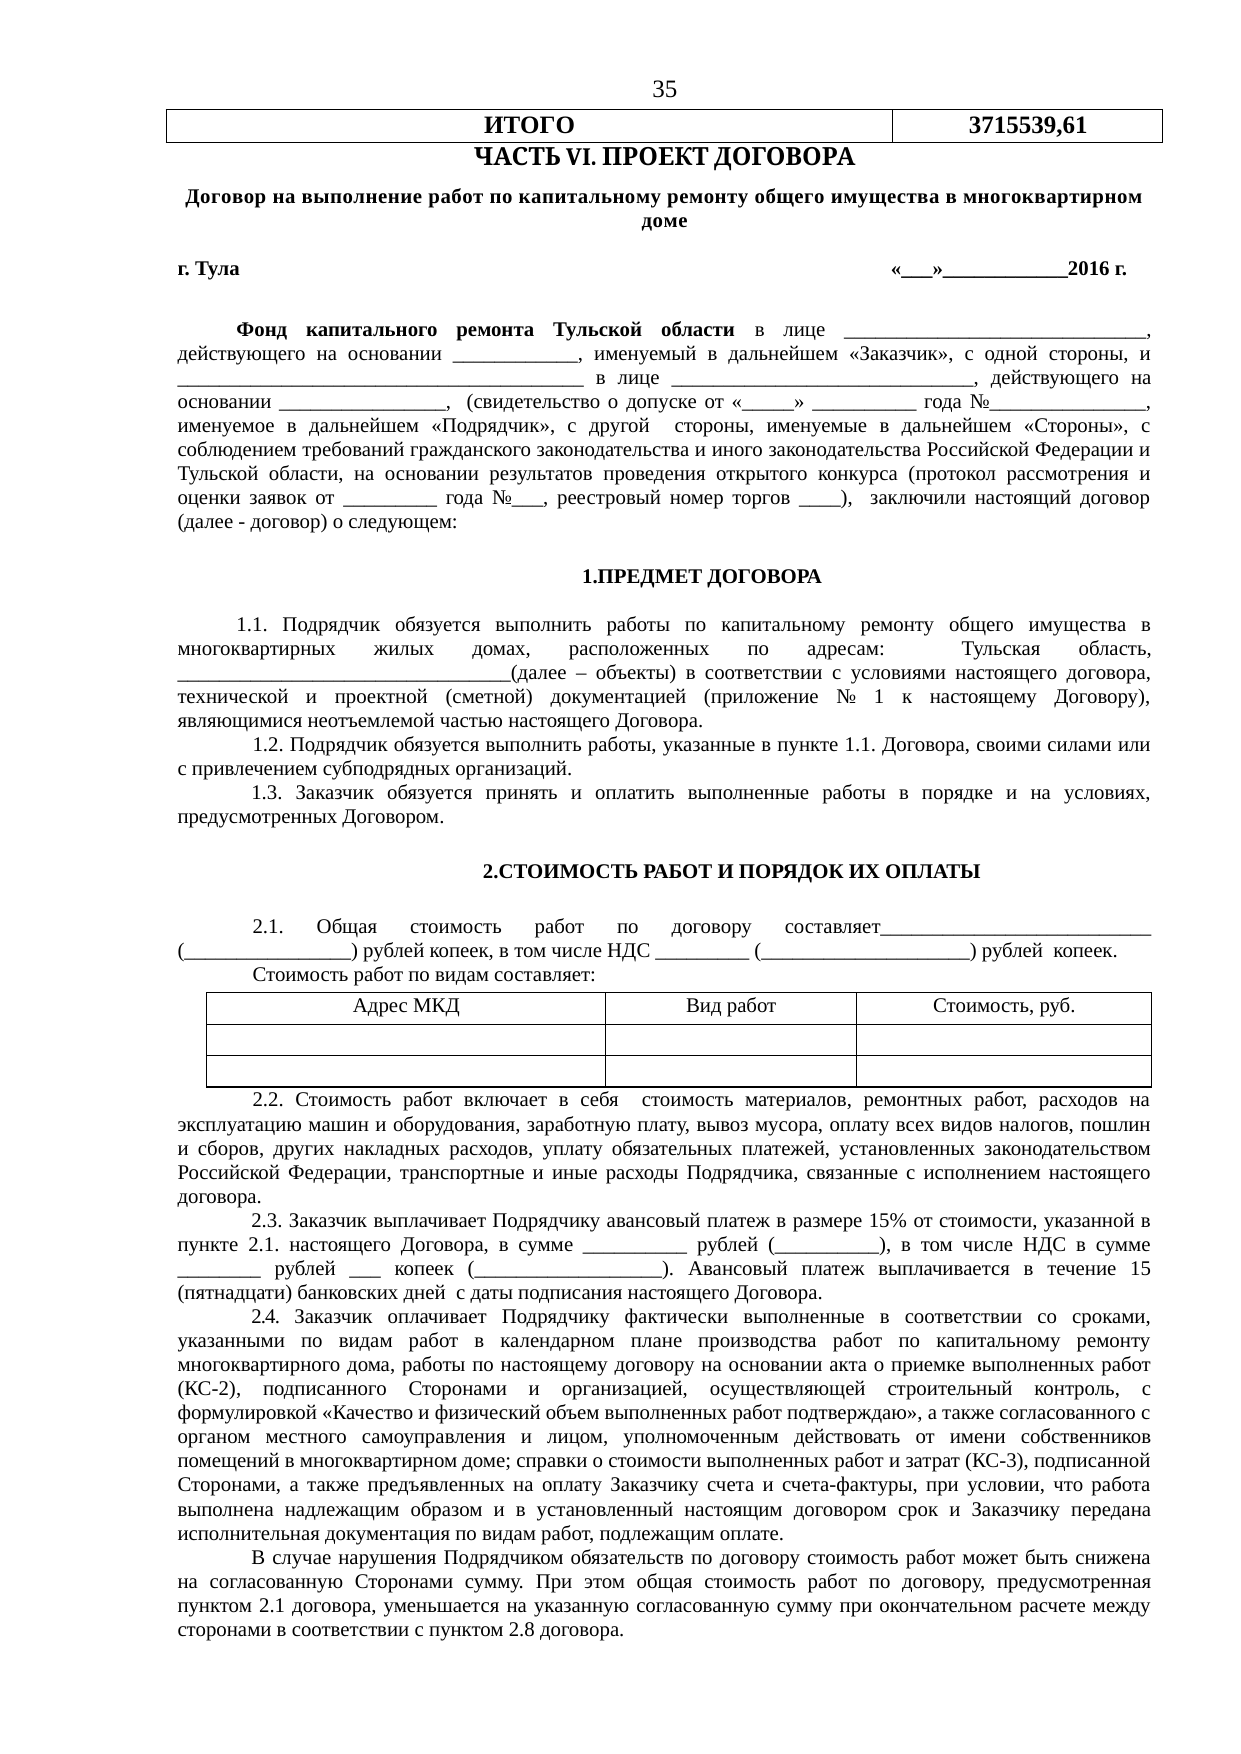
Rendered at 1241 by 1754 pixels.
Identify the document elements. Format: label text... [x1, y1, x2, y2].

text Стоимость работ по видам составляет: [177, 962, 1152, 986]
text В случае нарушения Подрядчиком обязательств по договору стоимость работ может быть снижена на согласованную Сторонами сумму. При этом общая стоимость работ по договору, предусмотренная пунктом 2.1 договора, уменьшается на указанную согласованную сумму при окончательном расчете между сторонами в соответствии с пунктом 2.8 договора. [177, 1544, 1152, 1641]
table_cell [857, 1025, 1151, 1055]
text 2.2. Стоимость работ включает в себя стоимость материалов, ремонтных работ, расходов на эксплуатацию машин и оборудования, заработную плату, вывоз мусора, оплату всех видов налогов, пошлин и сборов, других накладных расходов, уплату обязательных платежей, установленных законодательством Российской Федерации, транспортные и иные расходы Подрядчика, связанные с исполнением настоящего договора. [177, 1087, 1152, 1208]
text Фонд капитального ремонта Тульской области в лице _____________________________, действующего на основании ____________, именуемый в дальнейшем «Заказчик», с одной стороны, и _______________________________________ в лице _____________________________, действующего на основании ________________, (свидетельство о допуске от «_____» __________ года №_______________, именуемое в дальнейшем «Подрядчик», с другой стороны, именуемые в дальнейшем «Стороны», с соблюдением требований гражданского законодательства и иного законодательства Российской Федерации и Тульской области, на основании результатов проведения открытого конкурса (протокол рассмотрения и оценки заявок от _________ года №___, реестровый номер торгов ____), заключили настоящий договор (далее - договор) о следующем: [177, 317, 1152, 533]
table_header Вид работ [606, 993, 856, 1024]
text г. Тула «___»____________2016 г. [177, 256, 1152, 280]
table_header Стоимость, руб. [857, 993, 1151, 1024]
table_cell ИТОГО [167, 110, 892, 142]
table_cell 3715539,61 [893, 110, 1162, 142]
table_cell [207, 1056, 605, 1086]
text 1.3. Заказчик обязуется принять и оплатить выполненные работы в порядке и на условиях, предусмотренных Договором. [177, 780, 1152, 828]
subtitle ЧАСТЬ VI. ПРОЕКТ ДОГОВОРА [177, 143, 1152, 171]
text Договор на выполнение работ по капитальному ремонту общего имущества в многоквартирном доме [177, 184, 641, 232]
text 2.4. Заказчик оплачивает Подрядчику фактически выполненные в соответствии со сроками, указанными по видам работ в календарном плане производства работ по капитальному ремонту многоквартирного дома, работы по настоящему договору на основании акта о приемке выполненных работ (КС-2), подписанного Сторонами и организацией, осуществляющей строительный контроль, с формулировкой «Качество и физический объем выполненных работ подтверждаю», а также согласованного с органом местного самоуправления и лицом, уполномоченным действовать от имени собственников помещений в многоквартирном доме; справки о стоимости выполненных работ и затрат (КС-3), подписанной Сторонами, а также предъявленных на оплату Заказчику счета и счета-фактуры, при условии, что работа выполнена надлежащим образом и в установленный настоящим договором срок и Заказчику передана исполнительная документация по видам работ, подлежащим оплате. [177, 1304, 1152, 1544]
table_cell [857, 1056, 1151, 1086]
table_cell [207, 1025, 605, 1055]
text 2.3. Заказчик выплачивает Подрядчику авансовый платеж в размере 15% от стоимости, указанной в пункте 2.1. настоящего Договора, в сумме __________ рублей (__________), в том числе НДС в сумме ________ рублей ___ копеек (__________________). Авансовый платеж выплачивается в течение 15 (пятнадцати) банковских дней с даты подписания настоящего Договора. [177, 1208, 1152, 1304]
text 1.1. Подрядчик обязуется выполнить работы по капитальному ремонту общего имущества в многоквартирных жилых домах, расположенных по адресам: Тульская область, ________________________________(далее – объекты) в соответствии с условиями настоящего договора, технической и проектной (сметной) документацией (приложение № 1 к настоящему Договору), являющимися неотъемлемой частью настоящего Договора. [177, 612, 1152, 732]
text Договор на выполнение работ по капитальному ремонту общего имущества в многоквартирном доме [687, 184, 1152, 232]
text 2.1. Общая стоимость работ по договору составляет__________________________ (________________) рублей копеек, в том числе НДС _________ (____________________) рублей копеек. [177, 914, 1152, 962]
table_cell [606, 1056, 856, 1086]
text 1.2. Подрядчик обязуется выполнить работы, указанные в пункте 1.1. Договора, своими силами или с привлечением субподрядных организаций. [177, 732, 1152, 780]
list 2.СТОИМОСТЬ РАБОТ И ПОРЯДОК ИХ ОПЛАТЫ [312, 859, 1152, 883]
text 1.ПРЕДМЕТ ДОГОВОРА [177, 564, 1152, 588]
table_cell [606, 1025, 856, 1055]
table_header Адрес МКД [207, 993, 605, 1024]
